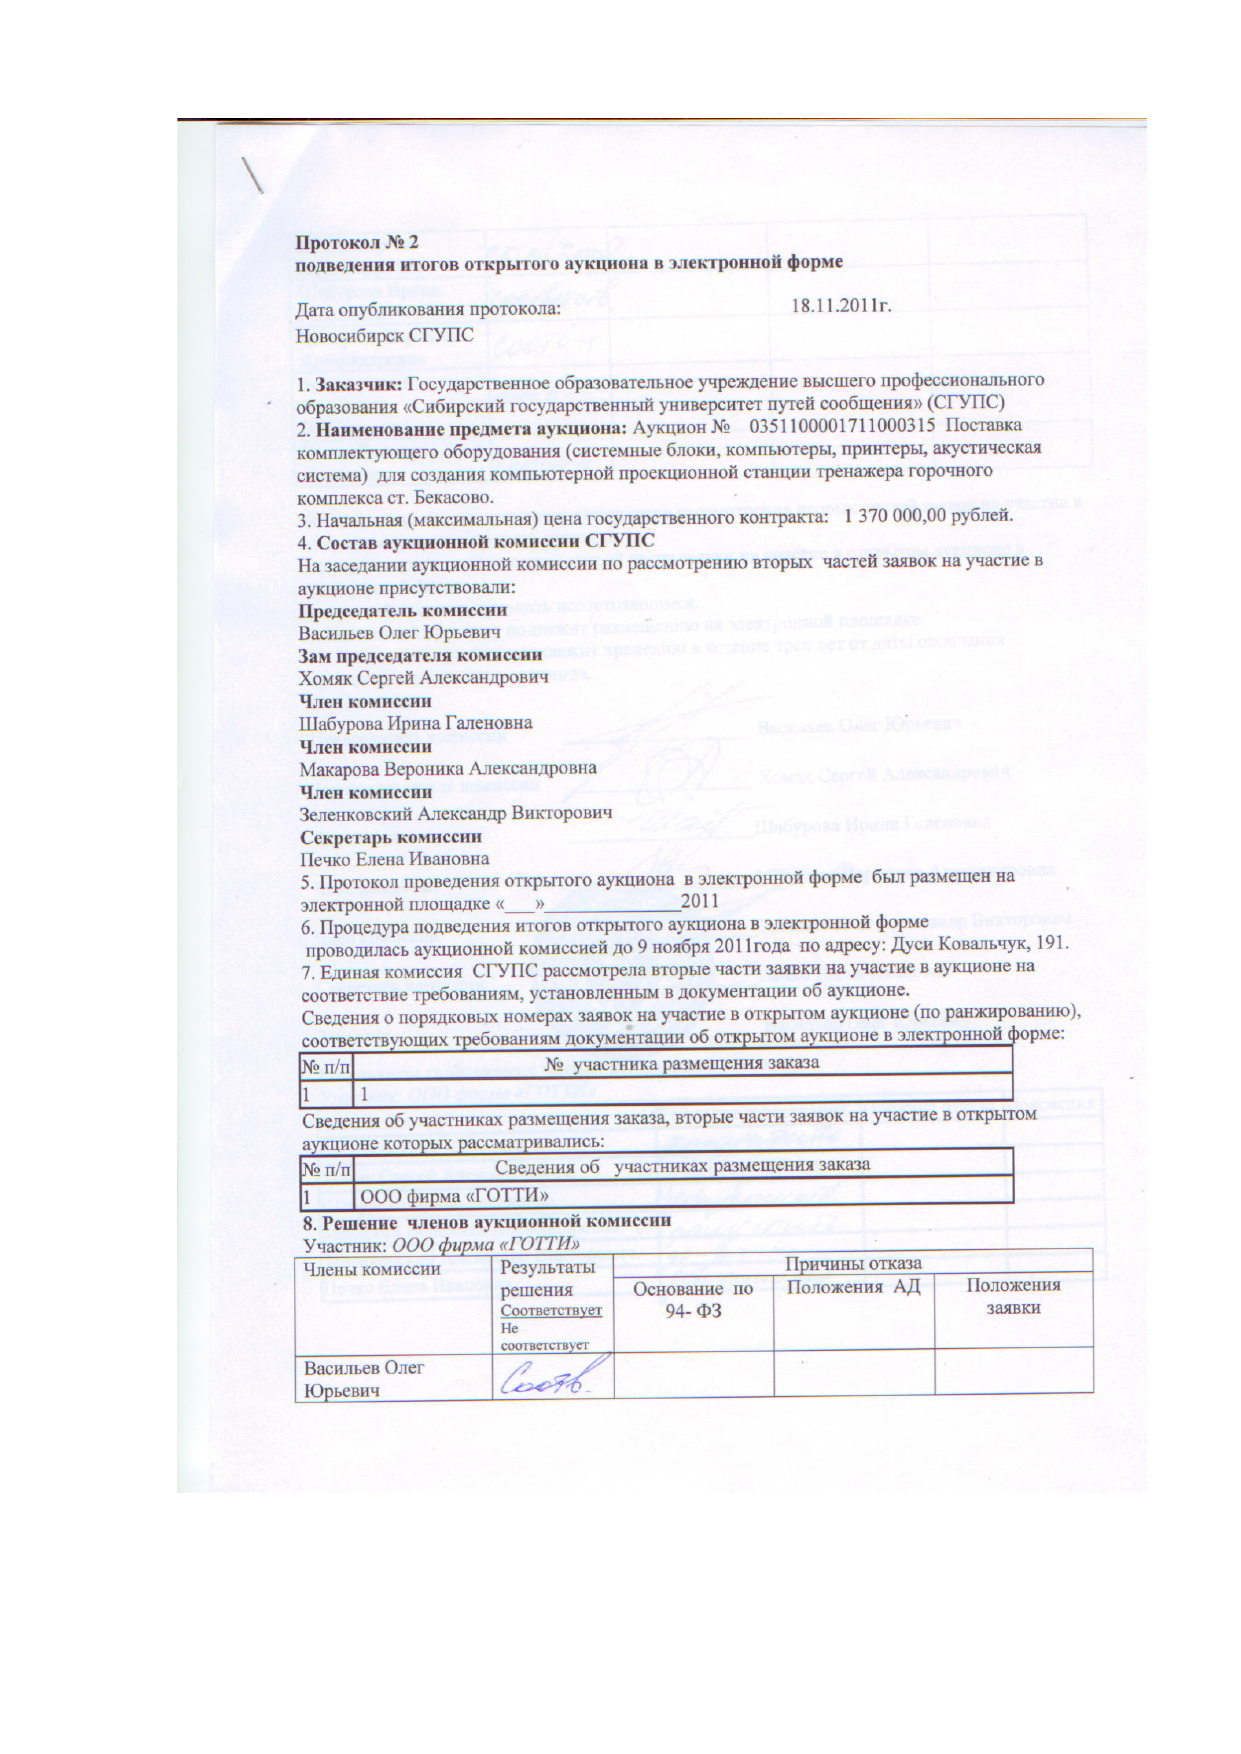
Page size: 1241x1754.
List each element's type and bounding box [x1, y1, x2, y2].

picture [177, 118, 1152, 1494]
